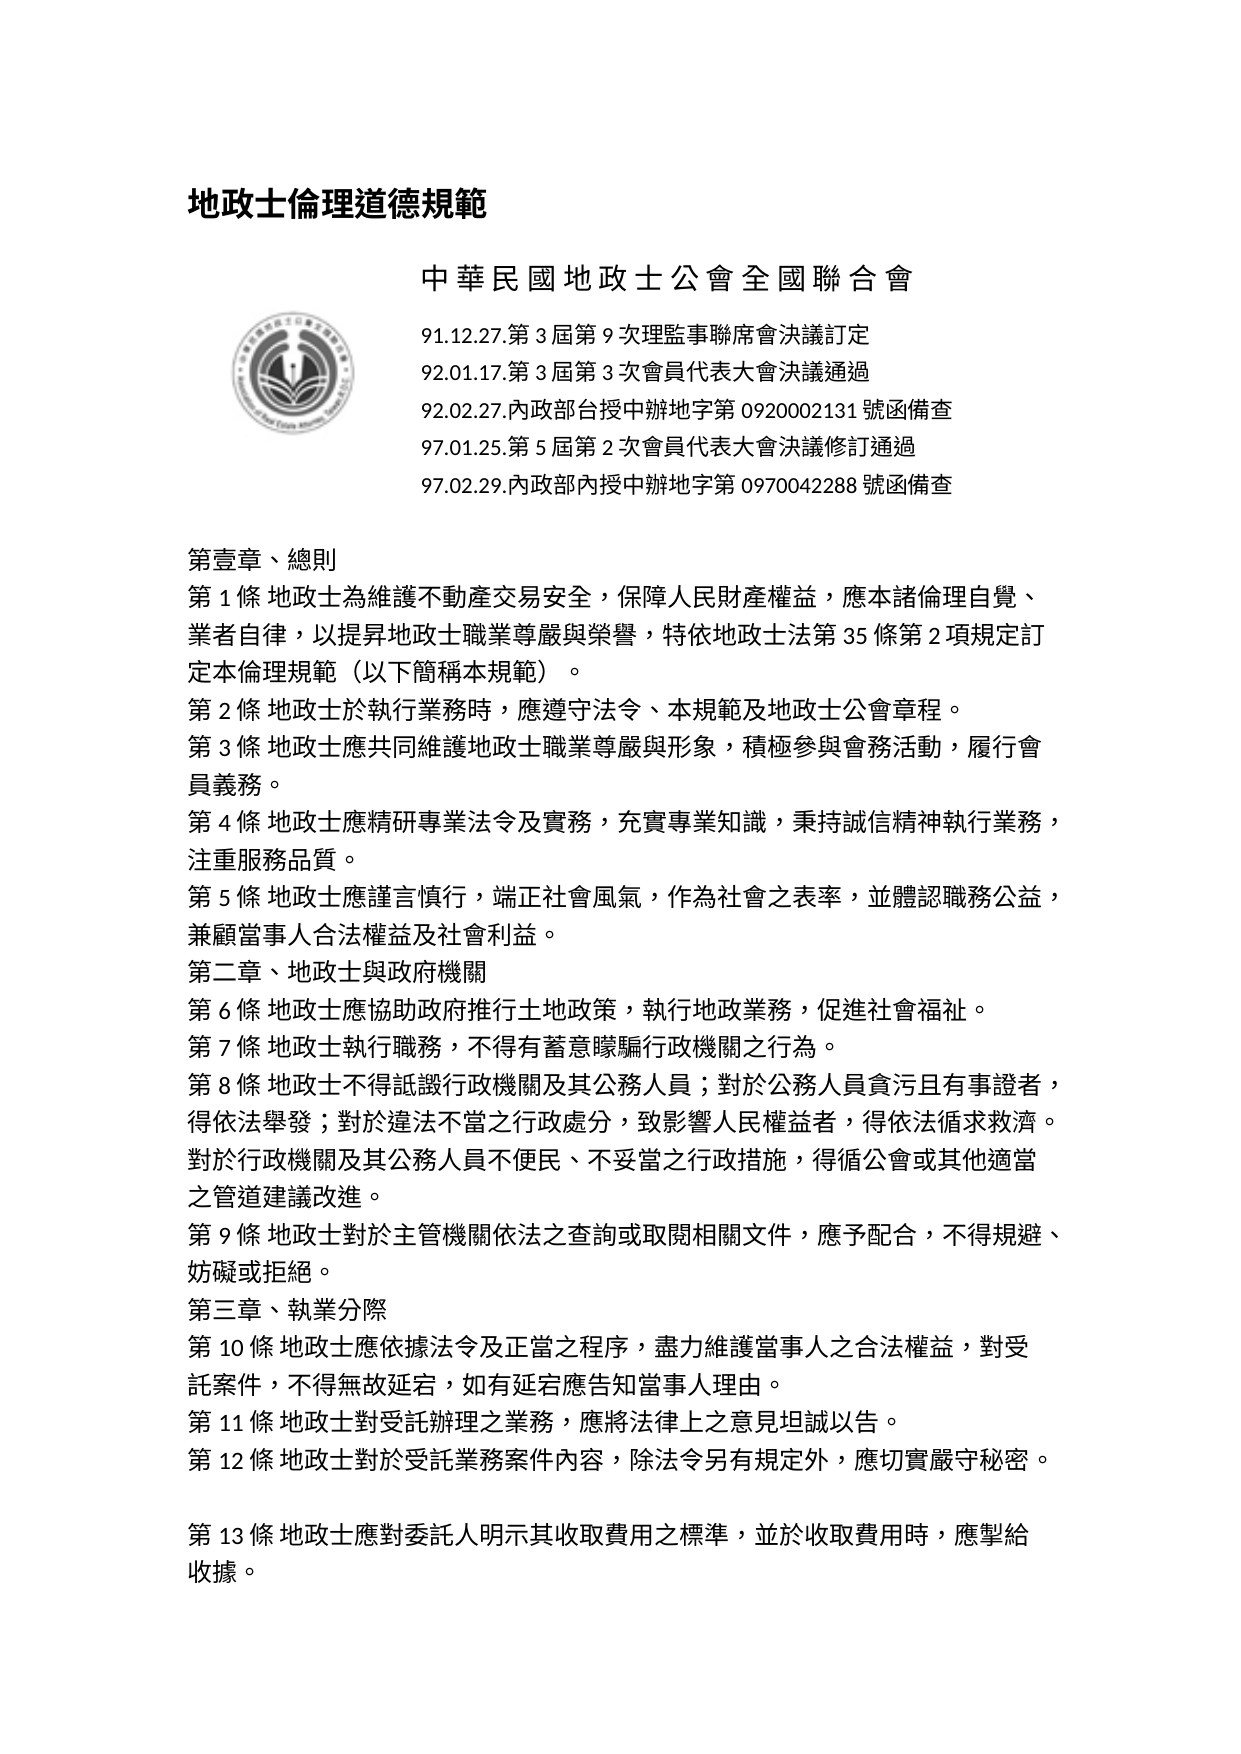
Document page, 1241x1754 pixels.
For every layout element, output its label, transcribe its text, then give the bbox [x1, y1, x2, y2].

text 第二章、地政士與政府機關 [187, 952, 1053, 989]
table_header 中 華 民 國 地 政 士 公 會 全 國 聯 合 會 91.12.27.第3屆第9次理監事聯席會決議訂定 92.01.17.第3屆第3次會員代表大會決議通過 92.02.27.內政部台授中辦地字第0920002131號函備查 97.01.25.第5屆第2次會員代表大會決議修訂通過 97.02.29.內政部內授中辦地字第0970042288號函備查 [409, 240, 1047, 502]
picture [229, 307, 357, 444]
table_header [176, 240, 409, 502]
text 第 12 條 地政士對於受託業務案件內容，除法令另有規定外，應切實嚴守秘密。 [187, 1439, 1053, 1514]
text 第 13 條 地政士應對委託人明示其收取費用之標準，並於收取費用時，應掣給收據。 [187, 1514, 1053, 1589]
text 第三章、執業分際 [187, 1289, 1053, 1327]
text 第 5 條 地政士應謹言慎行，端正社會風氣，作為社會之表率，並體認職務公益，兼顧當事人合法權益及社會利益。 [187, 877, 1053, 952]
text 第 3 條 地政士應共同維護地政士職業尊嚴與形象，積極參與會務活動，履行會員義務。 [187, 727, 1053, 802]
text 第 10 條 地政士應依據法令及正當之程序，盡力維護當事人之合法權益，對受託案件，不得無故延宕，如有延宕應告知當事人理由。 [187, 1327, 1053, 1402]
text 第 7 條 地政士執行職務，不得有蓄意矇騙行政機關之行為。 [187, 1027, 1053, 1064]
text 第 2 條 地政士於執行業務時，應遵守法令、本規範及地政士公會章程。 [187, 689, 1053, 727]
text 地政士倫理道德規範 [187, 164, 1053, 239]
text 第 8 條 地政士不得詆譭行政機關及其公務人員；對於公務人員貪污且有事證者，得依法舉發；對於違法不當之行政處分，致影響人民權益者，得依法循求救濟。對於行政機關及其公務人員不便民、不妥當之行政措施，得循公會或其他適當之管道建議改進。 [187, 1064, 1053, 1214]
text 第壹章、總則 [187, 539, 1053, 577]
text 第 9 條 地政士對於主管機關依法之查詢或取閱相關文件，應予配合，不得規避、妨礙或拒絕。 [187, 1214, 1053, 1289]
text 第 1 條 地政士為維護不動產交易安全，保障人民財產權益，應本諸倫理自覺、業者自律，以提昇地政士職業尊嚴與榮譽，特依地政士法第35條第2項規定訂定本倫理規範（以下簡稱本規範）。 [187, 577, 1053, 689]
text 第 6 條 地政士應協助政府推行土地政策，執行地政業務，促進社會福祉。 [187, 989, 1053, 1027]
text 第 11 條 地政士對受託辦理之業務，應將法律上之意見坦誠以告。 [187, 1402, 1053, 1439]
text 第 4 條 地政士應精研專業法令及實務，充實專業知識，秉持誠信精神執行業務，注重服務品質。 [187, 802, 1053, 877]
